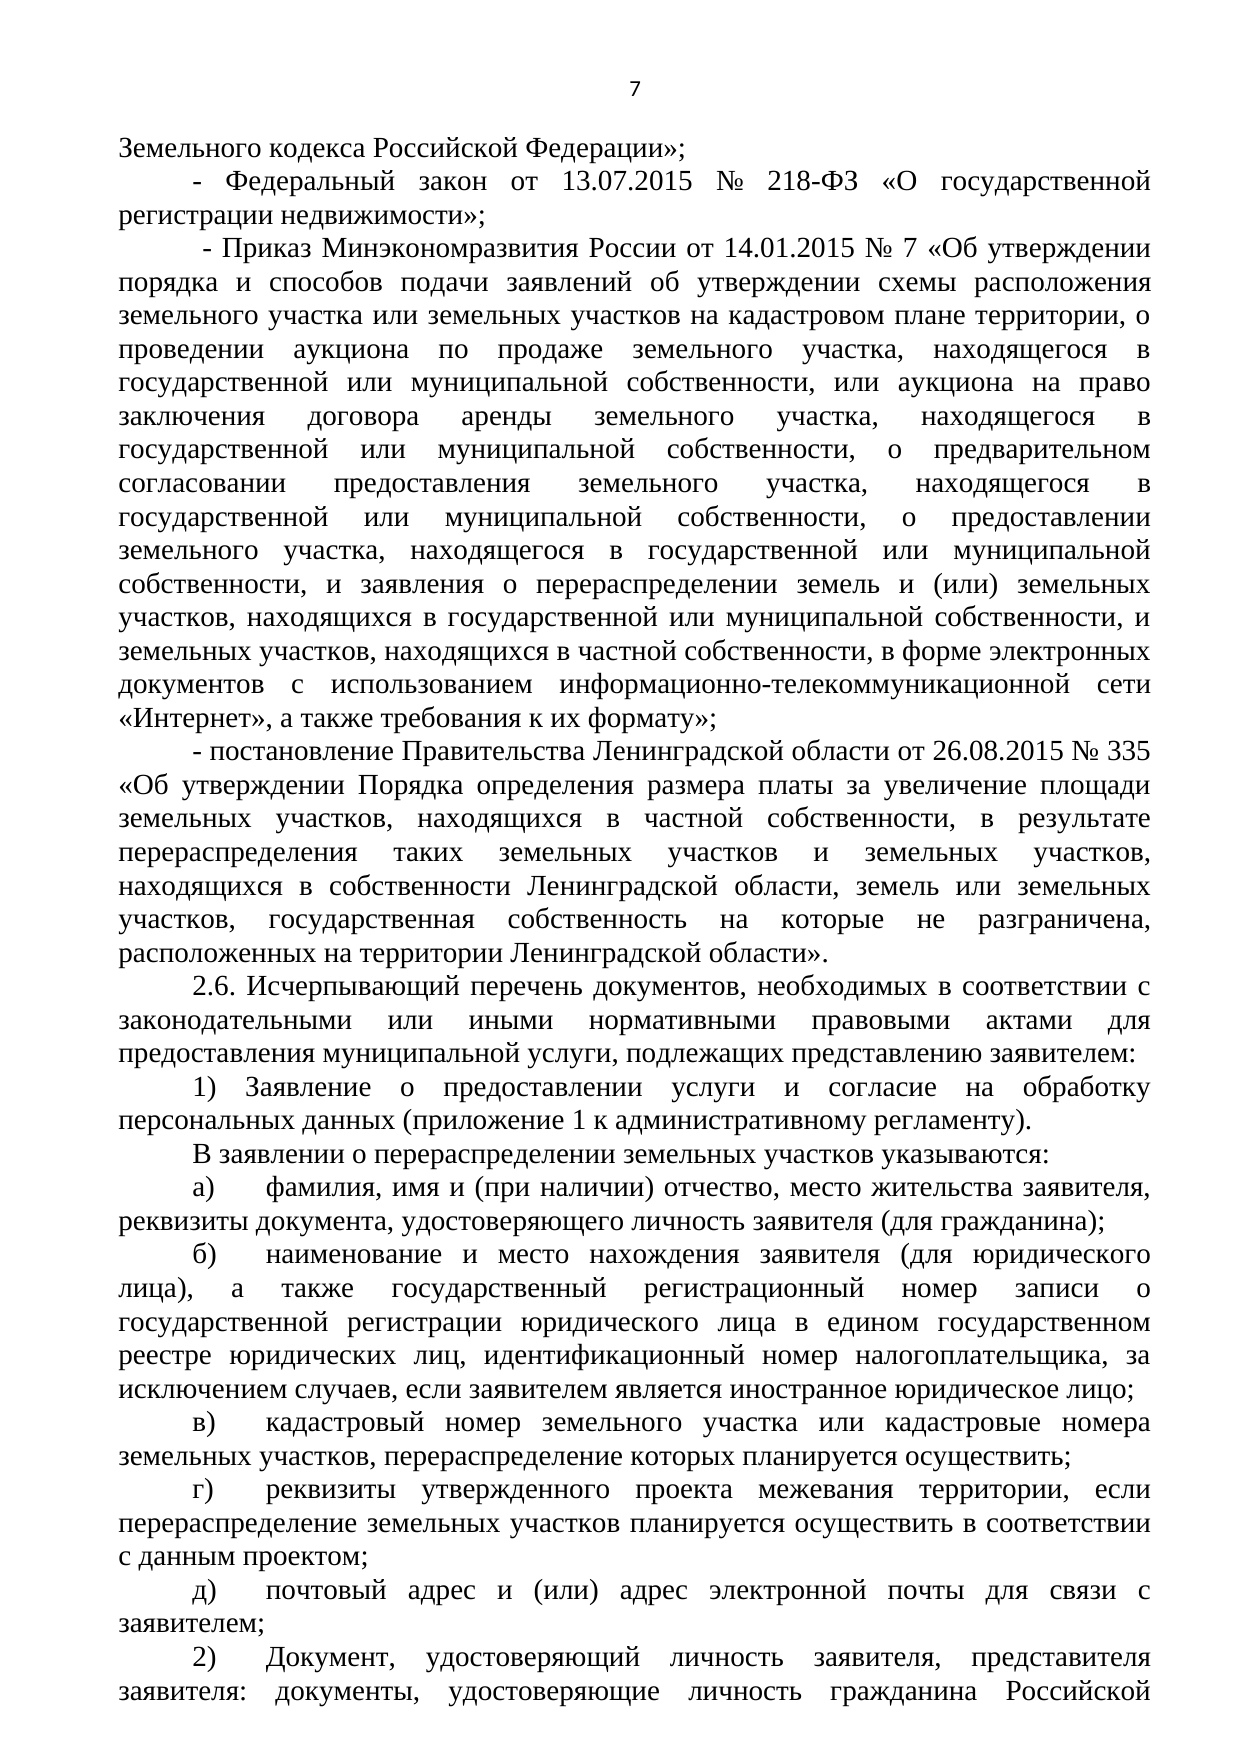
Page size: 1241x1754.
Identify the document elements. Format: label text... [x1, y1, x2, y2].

text б) наименование и место нахождения заявителя (для юридического лица), а также государственный регистрационный номер записи о государственной регистрации юридического лица в едином государственном реестре юридических лиц, идентификационный номер налогоплательщика, за исключением случаев, если заявителем является иностранное юридическое лицо; [118, 1237, 1152, 1404]
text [118, 130, 1152, 163]
text 2.6. Исчерпывающий перечень документов, необходимых в соответствии с законодательными или иными нормативными правовыми актами для предоставления муниципальной услуги, подлежащих представлению заявителем: [118, 968, 1152, 1069]
text г) реквизиты утвержденного проекта межевания территории, если перераспределение земельных участков планируется осуществить в соответствии с данным проектом; [118, 1471, 1152, 1572]
text - Федеральный закон от 13.07.2015 № 218-ФЗ «О государственной регистрации недвижимости»; [118, 163, 1152, 230]
text - Приказ Минэкономразвития России от 14.01.2015 № 7 «Об утверждении порядка и способов подачи заявлений об утверждении схемы расположения земельного участка или земельных участков на кадастровом плане территории, о проведении аукциона по продаже земельного участка, находящегося в государственной или муниципальной собственности, или аукциона на право заключения договора аренды земельного участка, находящегося в государственной или муниципальной собственности, о предварительном согласовании предоставления земельного участка, находящегося в государственной или муниципальной собственности, о предоставлении земельного участка, находящегося в государственной или муниципальной собственности, и заявления о перераспределении земель и (или) земельных участков, находящихся в государственной или муниципальной собственности, и земельных участков, находящихся в частной собственности, в форме электронных документов с использованием информационно-телекоммуникационной сети «Интернет», а также требования к их формату»; [118, 230, 1152, 733]
text - постановление Правительства Ленинградской области от 26.08.2015 № 335 «Об утверждении Порядка определения размера платы за увеличение площади земельных участков, находящихся в частной собственности, в результате перераспределения таких земельных участков и земельных участков, находящихся в собственности Ленинградской области, земель или земельных участков, государственная собственность на которые не разграничена, расположенных на территории Ленинградской области». [118, 733, 1152, 968]
text в) кадастровый номер земельного участка или кадастровые номера земельных участков, перераспределение которых планируется осуществить; [118, 1404, 1152, 1471]
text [118, 1639, 1152, 1706]
text а) фамилия, имя и (при наличии) отчество, место жительства заявителя, реквизиты документа, удостоверяющего личность заявителя (для гражданина); [118, 1169, 1152, 1237]
text В заявлении о перераспределении земельных участков указываются: [118, 1136, 1152, 1169]
text д) почтовый адрес и (или) адрес электронной почты для связи с заявителем; [118, 1572, 1152, 1639]
text 1) Заявление о предоставлении услуги и согласие на обработку персональных данных (приложение 1 к административному регламенту). [118, 1069, 1152, 1136]
